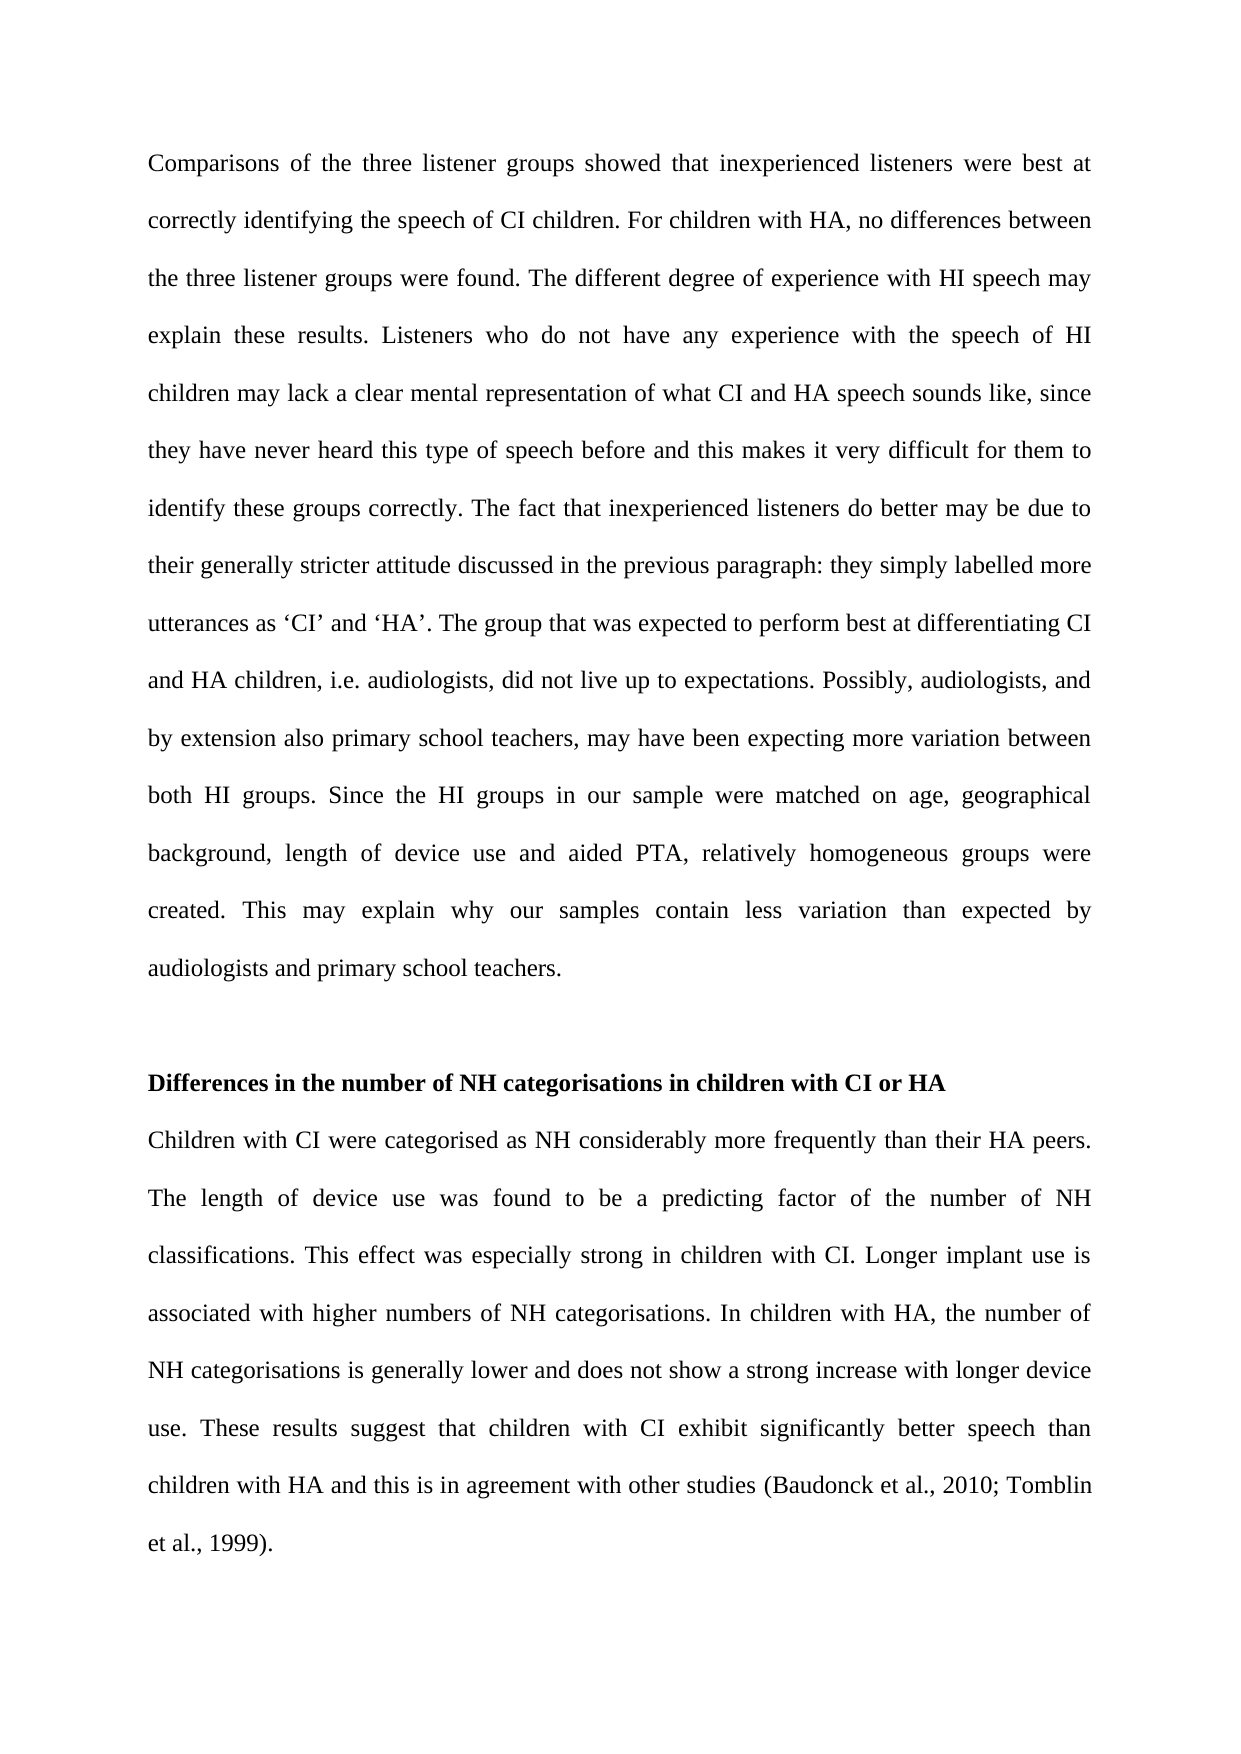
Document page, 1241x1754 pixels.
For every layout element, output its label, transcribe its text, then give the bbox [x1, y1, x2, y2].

text Differences in the number of NH categorisations in children with CI or HA [148, 1068, 1093, 1096]
text Comparisons of the three listener groups showed that inexperienced listeners were best at correctly identifying the speech of CI children. For children with HA, no differences between the three listener groups were found. The different degree of experience with HI speech may explain these results. Listeners who do not have any experience with the speech of HI children may lack a clear mental representation of what CI and HA speech sounds like, since they have never heard this type of speech before and this makes it very difficult for them to identify these groups correctly. The fact that inexperienced listeners do better may be due to their generally stricter attitude discussed in the previous paragraph: they simply labelled more utterances as ‘CI’ and ‘HA’. The group that was expected to perform best at differentiating CI and HA children, i.e. audiologists, did not live up to expectations. Possibly, audiologists, and by extension also primary school teachers, may have been expecting more variation between both HI groups. Since the HI groups in our sample were matched on age, geographical background, length of device use and aided PTA, relatively homogeneous groups were created. This may explain why our samples contain less variation than expected by audiologists and primary school teachers. [148, 148, 1093, 981]
text Children with CI were categorised as NH considerably more frequently than their HA peers. The length of device use was found to be a predicting factor of the number of NH classifications. This effect was especially strong in children with CI. Longer implant use is associated with higher numbers of NH categorisations. In children with HA, the number of NH categorisations is generally lower and does not show a strong increase with longer device use. These results suggest that children with CI exhibit significantly better speech than children with HA and this is in agreement with other studies (Baudonck et al., 2010; Tomblin et al., 1999). [148, 1125, 1093, 1556]
